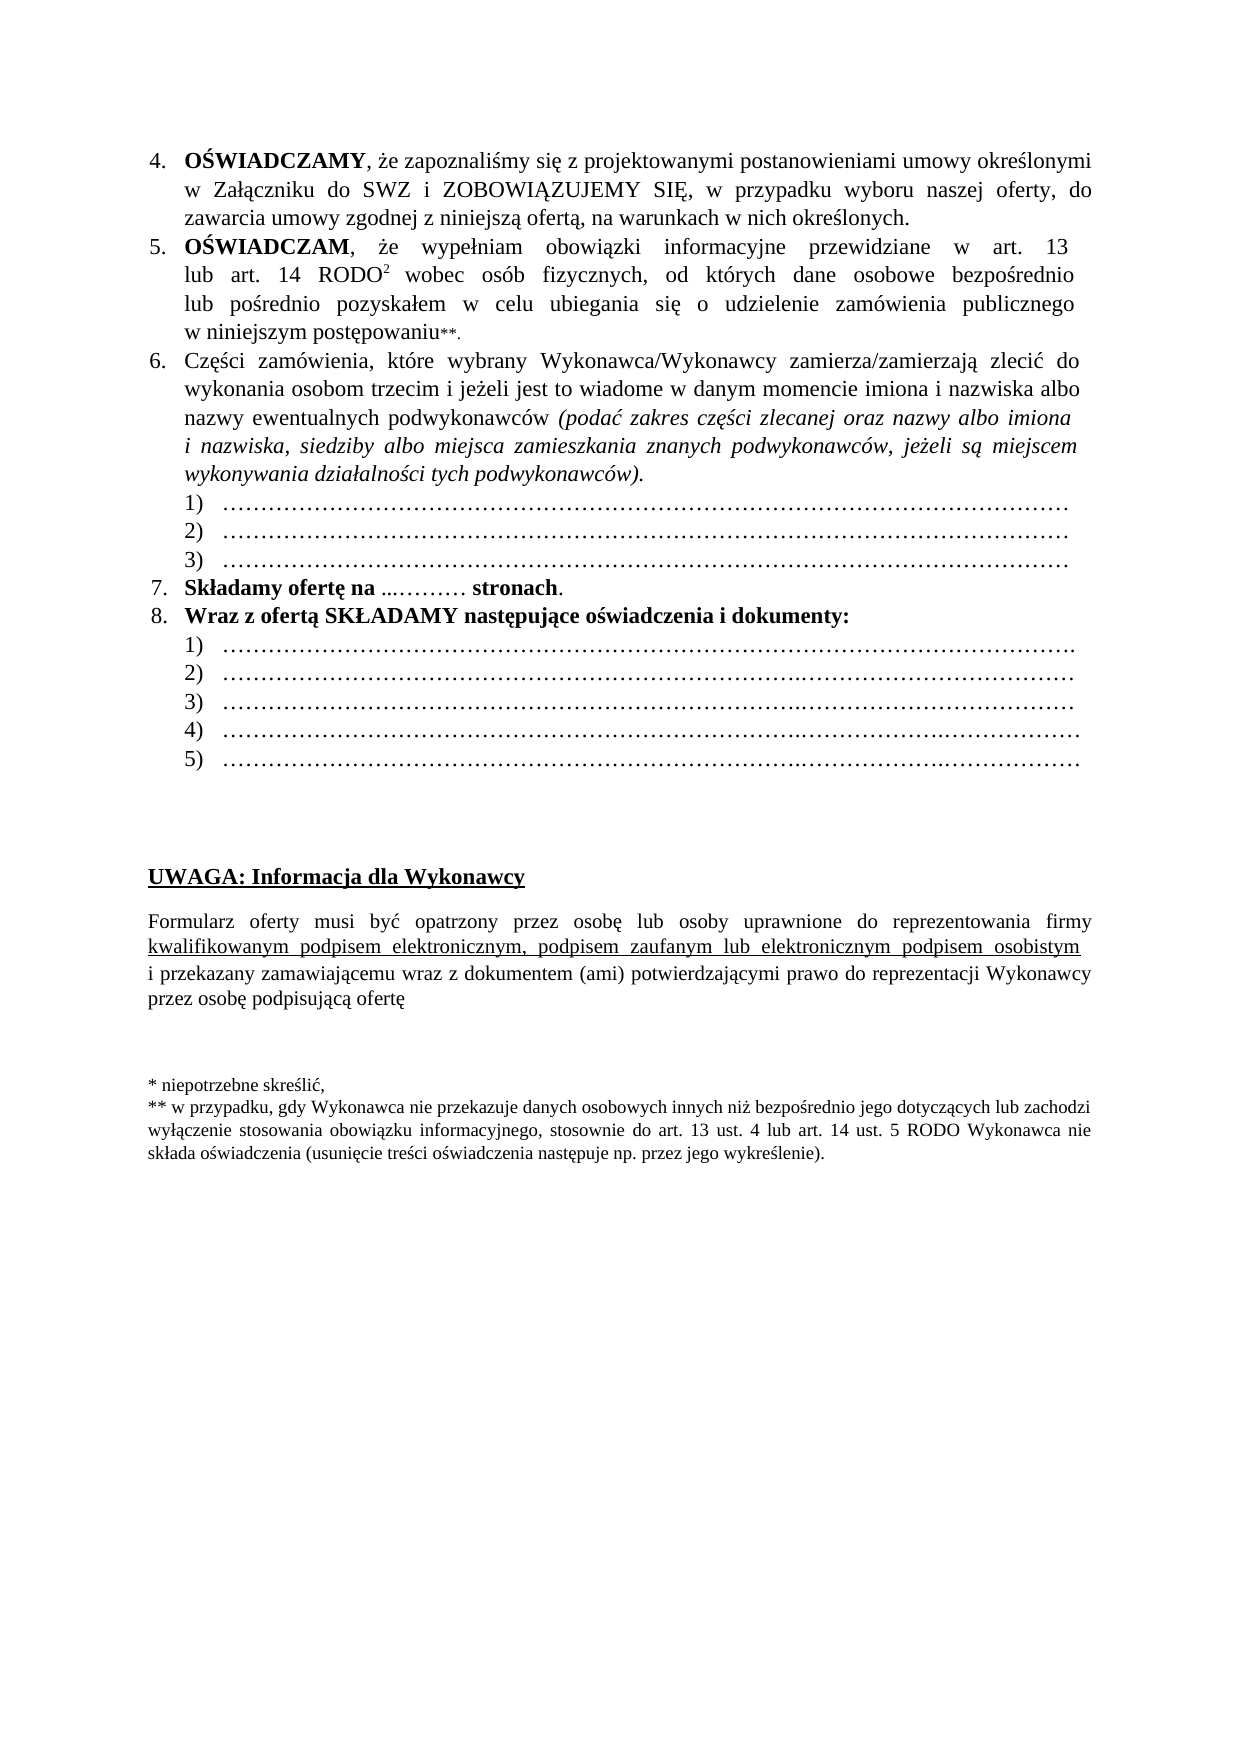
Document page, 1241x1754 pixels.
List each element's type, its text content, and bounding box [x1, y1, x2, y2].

list ………………………………………………………………………………………………… [184, 546, 1081, 572]
list ………………………………………………………………….……………….……………… [184, 745, 1093, 771]
list ………………………………………………………………….……………………………… [184, 688, 1093, 714]
text UWAGA: Informacja dla Wykonawcy [148, 863, 1093, 890]
text ** w przypadku, gdy Wykonawca nie przekazuje danych osobowych innych niż bezpośrednio jego dotyczących lub zachodzi wyłączenie stosowania obowiązku informacyjnego, stosownie do art. 13 ust. 4 lub art. 14 ust. 5 RODO Wykonawca nie składa oświadczenia (usunięcie treści oświadczenia następuje np. przez jego wykreślenie). [148, 1096, 1093, 1164]
text Formularz oferty musi być opatrzony przez osobę lub osoby uprawnione do reprezentowania firmy kwalifikowanym podpisem elektronicznym, podpisem zaufanym lub elektronicznym podpisem osobistym i przekazany zamawiającemu wraz z dokumentem (ami) potwierdzającymi prawo do reprezentacji Wykonawcy przez osobę podpisującą ofertę [148, 908, 1093, 1010]
list ………………………………………………………………….……………….……………… [184, 716, 1093, 743]
list ………………………………………………………………………………………………… [184, 517, 1081, 544]
text * niepotrzebne skreślić, [148, 1074, 1093, 1096]
list ………………………………………………………………….……………………………… [184, 659, 1093, 686]
list Części zamówienia, które wybrany Wykonawca/Wykonawcy zamierza/zamierzają zlecić do wykonania osobom trzecim i jeżeli jest to wiadome w danym momencie imiona i nazwiska albo nazwy ewentualnych podwykonawców (podać zakres części zlecanej oraz nazwy albo imiona i nazwiska, siedziby albo miejsca zamieszkania znanych podwykonawców, jeżeli są miejscem wykonywania działalności tych podwykonawców). [149, 347, 1081, 487]
list ………………………………………………………………………………………………… [184, 489, 1081, 515]
list Wraz z ofertą SKŁADAMY następujące oświadczenia i dokumenty: [151, 603, 1093, 629]
list OŚWIADCZAMY, że zapoznaliśmy się z projektowanymi postanowieniami umowy określonymi w Załączniku do SWZ i ZOBOWIĄZUJEMY SIĘ, w przypadku wyboru naszej oferty, do zawarcia umowy zgodnej z niniejszą ofertą, na warunkach w nich określonych. [149, 148, 1093, 231]
list Składamy ofertę na ...……… stronach. [151, 574, 1093, 601]
list OŚWIADCZAM, że wypełniam obowiązki informacyjne przewidziane w art. 13 lub art. 14 RODO2 wobec osób fizycznych, od których dane osobowe bezpośrednio lub pośrednio pozyskałem w celu ubiegania się o udzielenie zamówienia publicznego w niniejszym postępowaniu**. [149, 233, 1093, 344]
list …………………………………………………………………………………………………. [184, 631, 1093, 657]
